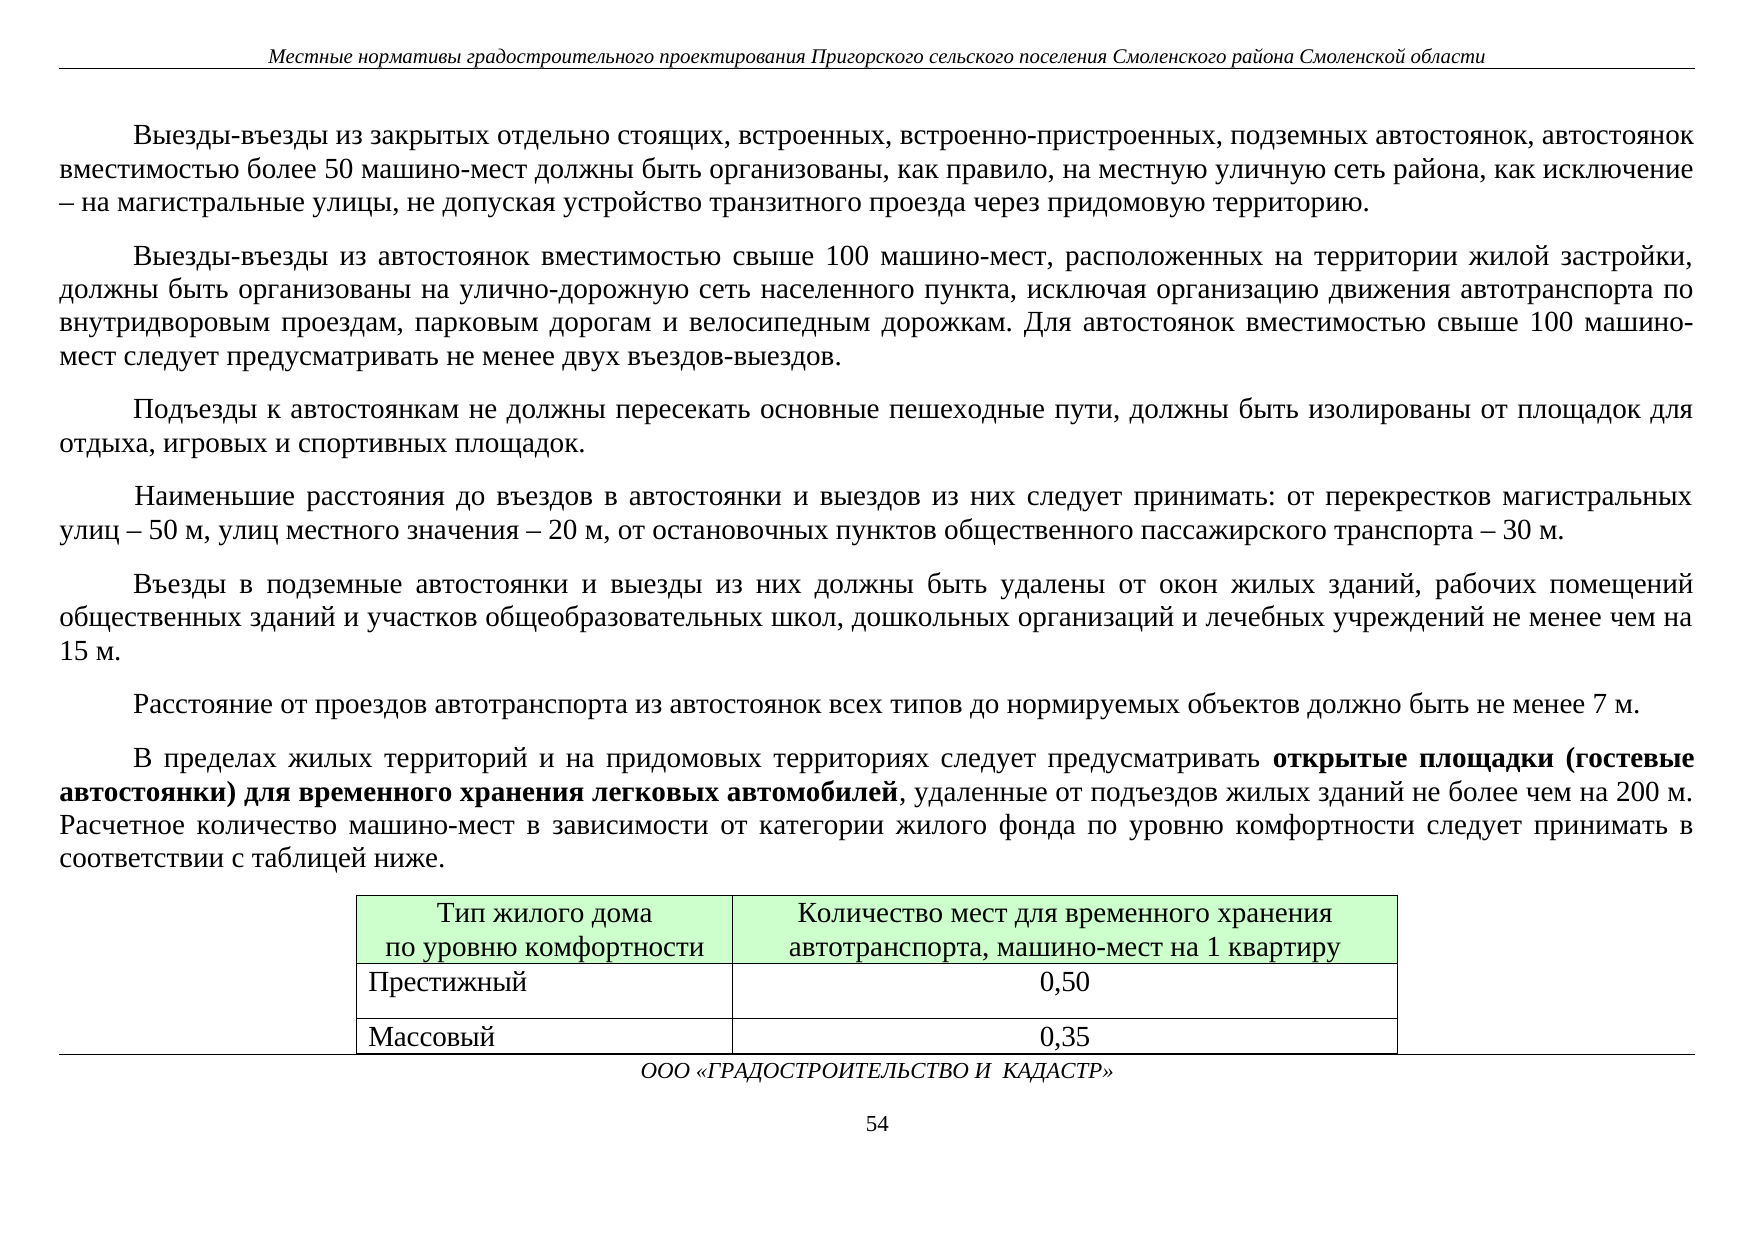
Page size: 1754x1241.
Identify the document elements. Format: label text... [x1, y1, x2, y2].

text Выезды-въезды из закрытых отдельно стоящих, встроенных, встроенно-пристроенных, подземных автостоянок, автостоянок вместимостью более 50 машино-мест должны быть организованы, как правило, на местную уличную сеть района, как исключение – на магистральные улицы, не допуская устройство транзитного проезда через придомовую территорию. [59, 118, 1695, 218]
text Выезды-въезды из автостоянок вместимостью свыше 100 машино-мест, расположенных на территории жилой застройки, должны быть организованы на улично-дорожную сеть населенного пункта, исключая организацию движения автотранспорта по внутридворовым проездам, парковым дорогам и велосипедным дорожкам. Для автостоянок вместимостью свыше 100 машино-мест следует предусматривать не менее двух въездов-выездов. [59, 238, 1695, 371]
text Въезды в подземные автостоянки и выезды из них должны быть удалены от окон жилых зданий, рабочих помещений общественных зданий и участков общеобразовательных школ, дошкольных организаций и лечебных учреждений не менее чем на . [59, 567, 1695, 666]
table_cell Престижный [357, 964, 732, 1018]
table_cell 0,50 [733, 964, 1397, 1018]
text В пределах жилых территорий и на придомовых территориях следует предусматривать открытые площадки (гостевые автостоянки) для временного хранения легковых автомобилей, удаленные от подъездов жилых зданий не более чем на . Расчетное количество машино-мест в зависимости от категории жилого фонда по уровню комфортности следует принимать в соответствии с таблицей ниже. [59, 741, 1695, 874]
text Расстояние от проездов автотранспорта из автостоянок всех типов до нормируемых объектов должно быть не менее . [59, 687, 1695, 720]
text Наименьшие расстояния до въездов в автостоянки и выездов из них следует принимать: от перекрестков магистральных улиц – , улиц местного значения – , от остановочных пунктов общественного пассажирского транспорта – . [59, 479, 1695, 546]
table_cell Массовый [357, 1019, 732, 1053]
table_cell 0,35 [733, 1019, 1397, 1053]
text Подъезды к автостоянкам не должны пересекать основные пешеходные пути, должны быть изолированы от площадок для отдыха, игровых и спортивных площадок. [59, 392, 1695, 458]
table_header Тип жилого дома по уровню комфортности [357, 896, 732, 963]
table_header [733, 896, 1397, 963]
